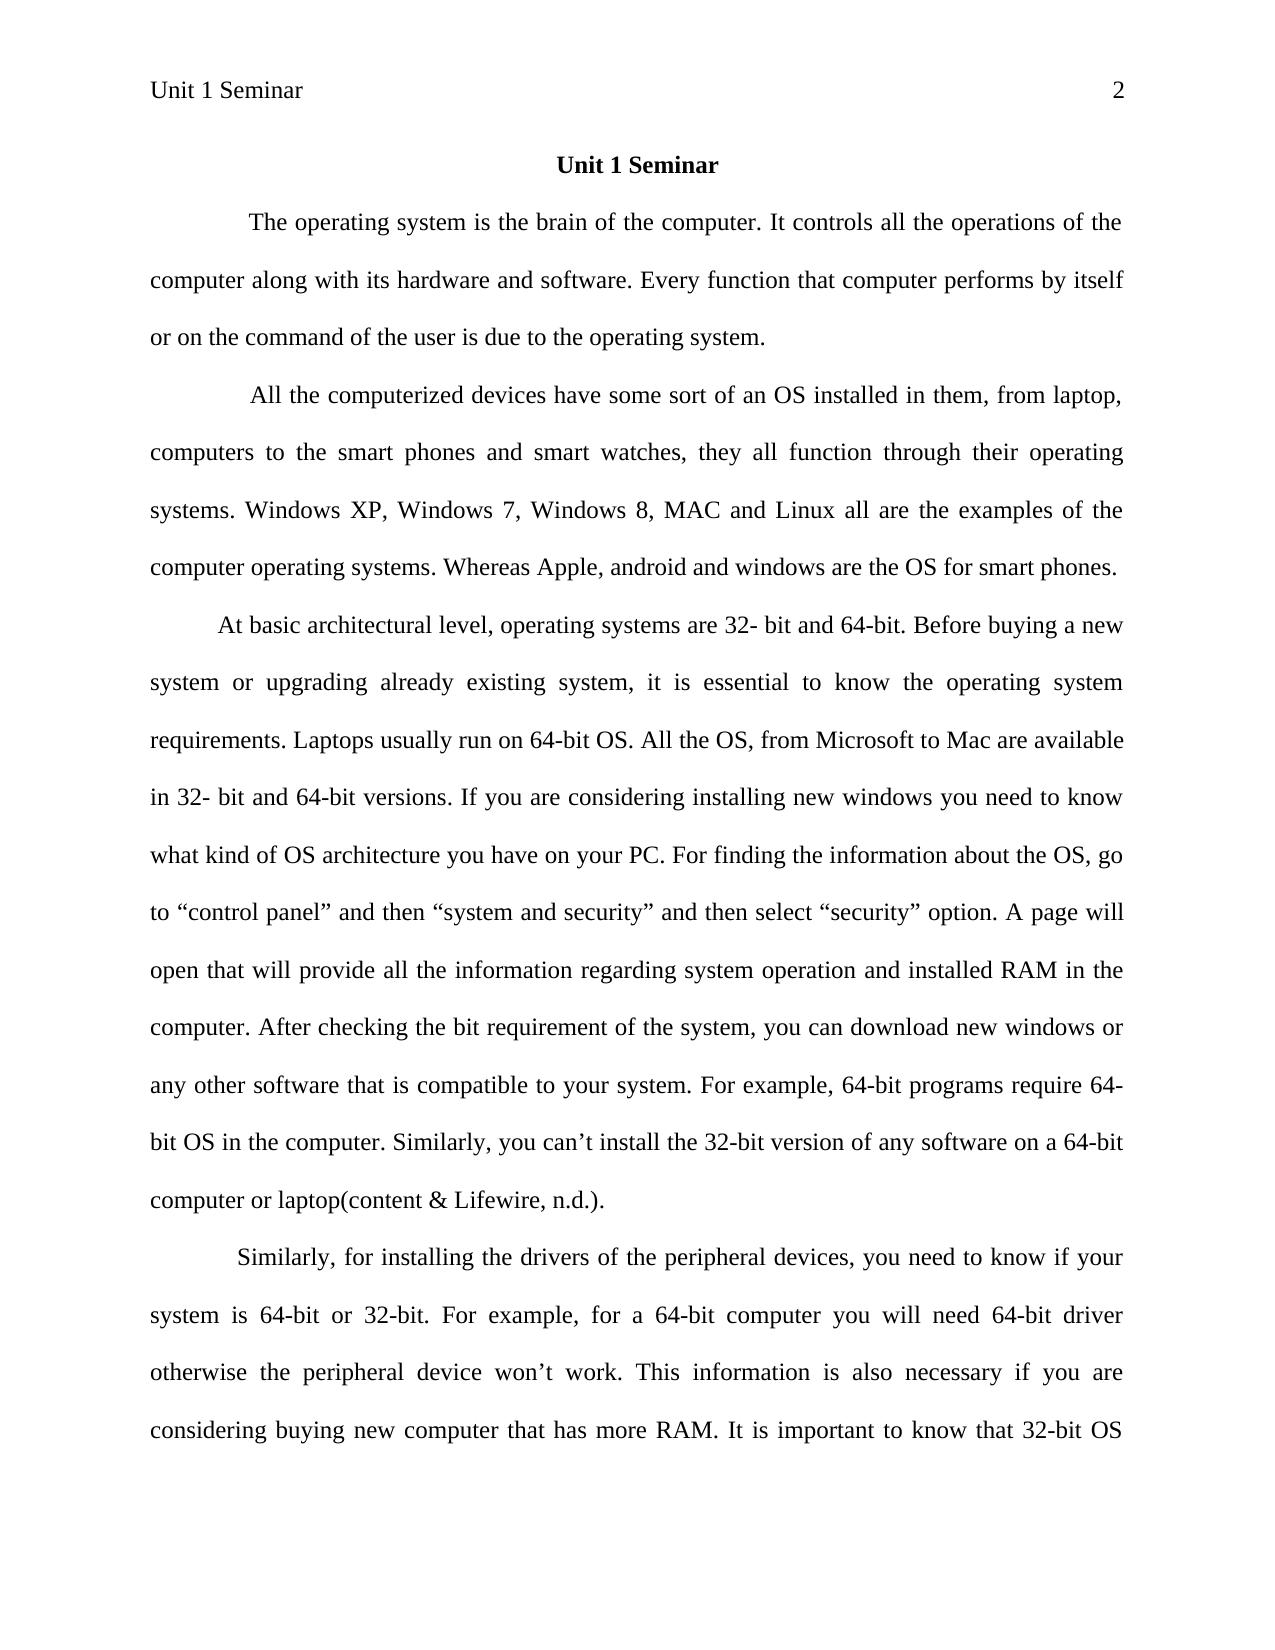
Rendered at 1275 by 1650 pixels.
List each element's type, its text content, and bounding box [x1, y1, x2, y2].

text The operating system is the brain of the computer. It controls all the operations of the computer along with its hardware and software. Every function that computer performs by itself or on the command of the user is due to the operating system. [150, 207, 1125, 351]
text All the computerized devices have some sort of an OS installed in them, from laptop, computers to the smart phones and smart watches, they all function through their operating systems. Windows XP, Windows 7, Windows 8, MAC and Linux all are the examples of the computer operating systems. Whereas Apple, android and windows are the OS for smart phones. [150, 380, 1125, 581]
text Unit 1 Seminar [150, 150, 1125, 179]
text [150, 1242, 1125, 1444]
text At basic architectural level, operating systems are 32- bit and 64-bit. Before buying a new system or upgrading already existing system, it is essential to know the operating system requirements. Laptops usually run on 64-bit OS. All the OS, from Microsoft to Mac are available in 32- bit and 64-bit versions. If you are considering installing new windows you need to know what kind of OS architecture you have on your PC. For finding the information about the OS, go to “control panel” and then “system and security” and then select “security” option. A page will open that will provide all the information regarding system operation and installed RAM in the computer. After checking the bit requirement of the system, you can download new windows or any other software that is compatible to your system. For example, 64-bit programs require 64-bit OS in the computer. Similarly, you can’t install the 32-bit version of any software on a 64-bit computer or laptop(content & Lifewire, n.d.). [150, 610, 1125, 1214]
